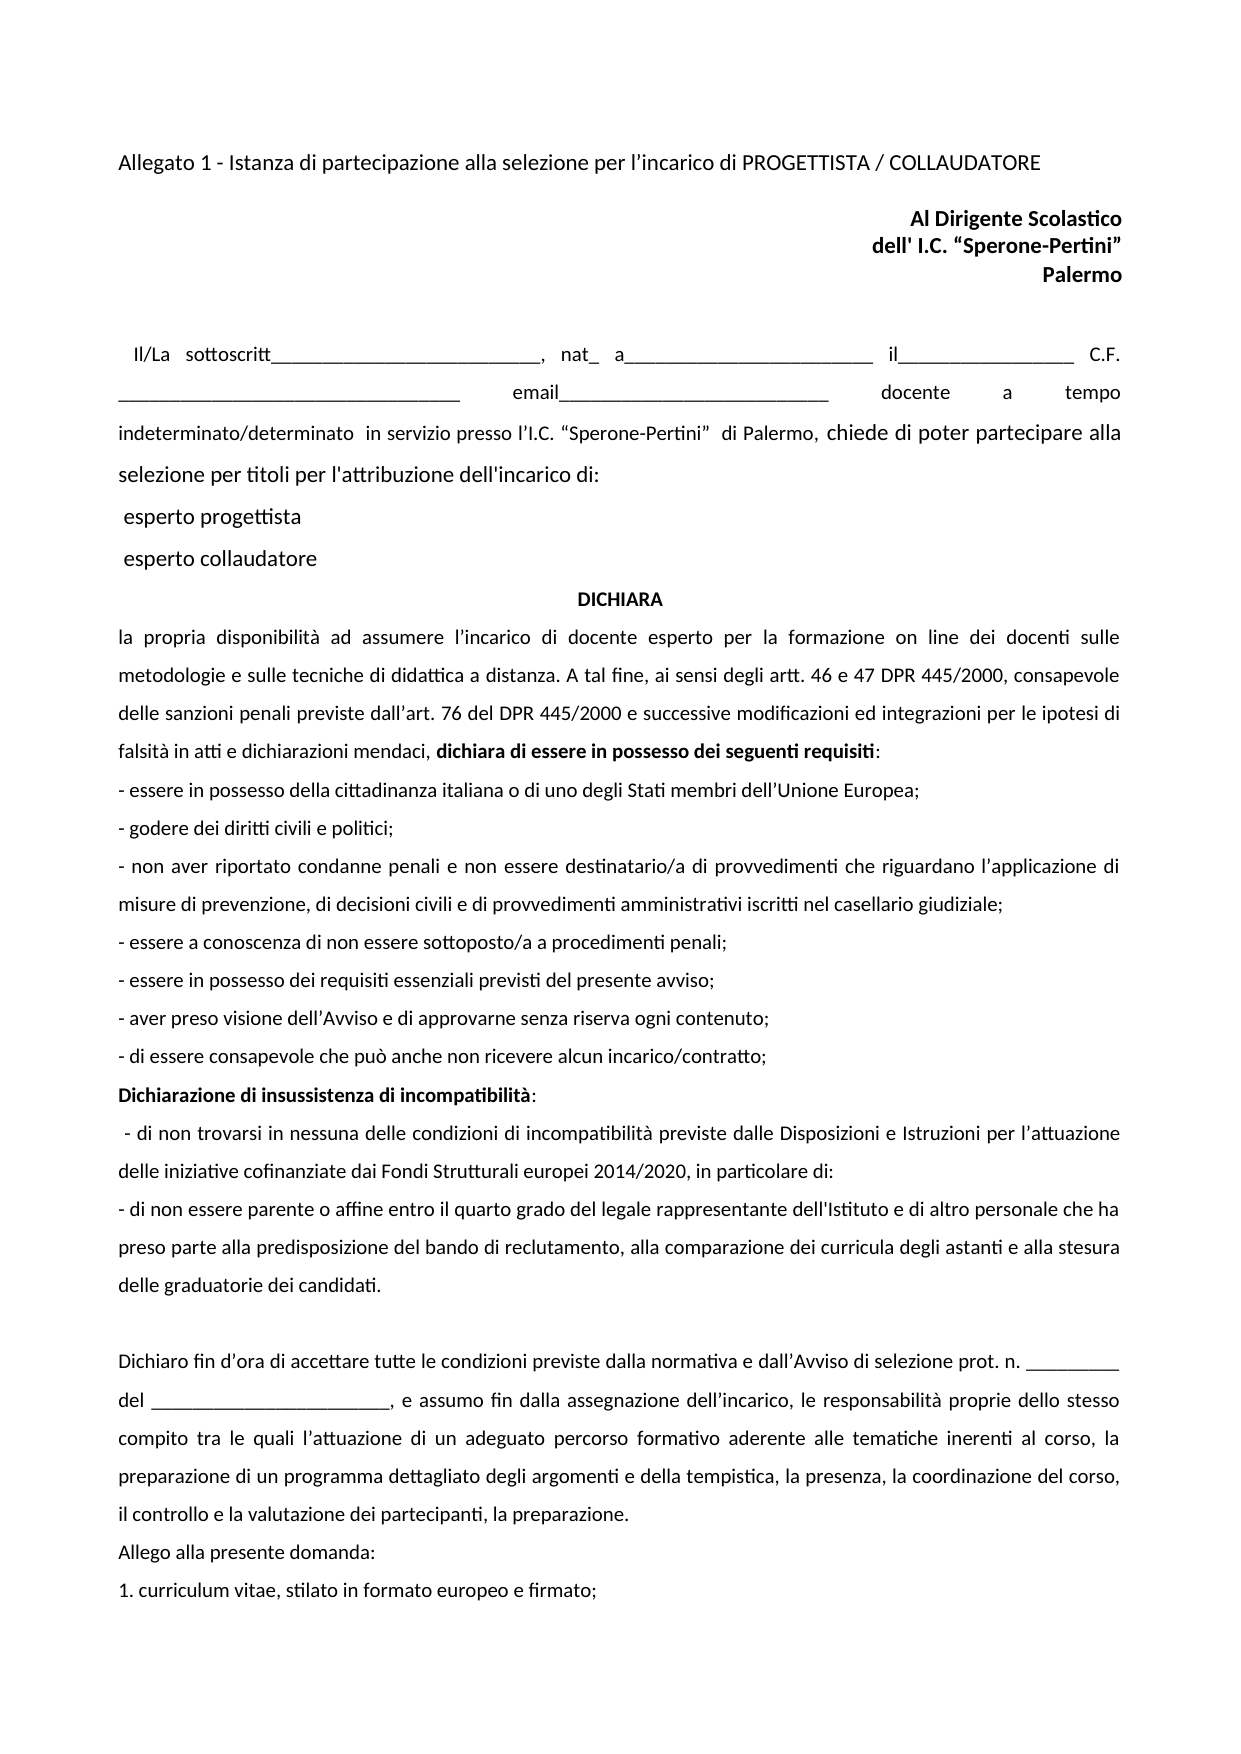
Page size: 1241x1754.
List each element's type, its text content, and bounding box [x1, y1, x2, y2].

text Palermo [118, 260, 1122, 288]
text esperto progettista [118, 502, 1122, 530]
text esperto collaudatore [118, 544, 1122, 572]
text - godere dei diritti civili e politici; [118, 815, 1122, 840]
text - essere in possesso della cittadinanza italiana o di uno degli Stati membri dell’Unione Europea; [118, 777, 1122, 802]
text Allego alla presente domanda: [118, 1539, 1122, 1565]
text - aver preso visione dell’Avviso e di approvarne senza riserva ogni contenuto; [118, 1006, 1122, 1031]
text - essere a conoscenza di non essere sottoposto/a a procedimenti penali; [118, 929, 1122, 955]
text dell' I.C. “Sperone-Pertini” [118, 232, 1122, 260]
text - non aver riportato condanne penali e non essere destinatario/a di provvedimenti che riguardano l’applicazione di misure di prevenzione, di decisioni civili e di provvedimenti amministrativi iscritti nel casellario giudiziale; [118, 853, 1122, 917]
text DICHIARA [118, 586, 1122, 612]
text 1. curriculum vitae, stilato in formato europeo e firmato; [118, 1577, 1122, 1603]
text Dichiaro fin d’ora di accettare tutte le condizioni previste dalla normativa e dall’Avviso di selezione prot. n. _________ del _______________________, e assumo fin dalla assegnazione dell’incarico, le responsabilità proprie dello stesso compito tra le quali l’attuazione di un adeguato percorso formativo aderente alle tematiche inerenti al corso, la preparazione di un programma dettagliato degli argomenti e della tempistica, la presenza, la coordinazione del corso, il controllo e la valutazione dei partecipanti, la preparazione. [118, 1349, 1122, 1527]
text Dichiarazione di insussistenza di incompatibilità: [118, 1082, 1122, 1107]
text - di essere consapevole che può anche non ricevere alcun incarico/contratto; [118, 1044, 1122, 1069]
text - essere in possesso dei requisiti essenziali previsti del presente avviso; [118, 967, 1122, 993]
text Al Dirigente Scolastico [118, 204, 1122, 232]
text - di non essere parente o affine entro il quarto grado del legale rappresentante dell'Istituto e di altro personale che ha preso parte alla predisposizione del bando di reclutamento, alla comparazione dei curricula degli astanti e alla stesura delle graduatorie dei candidati. [118, 1196, 1122, 1298]
text la propria disponibilità ad assumere l’incarico di docente esperto per la formazione on line dei docenti sulle metodologie e sulle tecniche di didattica a distanza. A tal fine, ai sensi degli artt. 46 e 47 DPR 445/2000, consapevole delle sanzioni penali previste dall’art. 76 del DPR 445/2000 e successive modificazioni ed integrazioni per le ipotesi di falsità in atti e dichiarazioni mendaci, dichiara di essere in possesso dei seguenti requisiti: [118, 624, 1122, 764]
text Il/La sottoscritt__________________________, nat_ a________________________ il_________________ C.F. _________________________________ email__________________________ docente a tempo indeterminato/determinato in servizio presso l’I.C. “Sperone-Pertini” di Palermo, chiede di poter partecipare alla selezione per titoli per l'attribuzione dell'incarico di: [118, 341, 1122, 488]
text - di non trovarsi in nessuna delle condizioni di incompatibilità previste dalle Disposizioni e Istruzioni per l’attuazione delle iniziative cofinanziate dai Fondi Strutturali europei 2014/2020, in particolare di: [118, 1120, 1122, 1183]
text Allegato 1 - Istanza di partecipazione alla selezione per l’incarico di PROGETTISTA / COLLAUDATORE [118, 148, 1122, 176]
